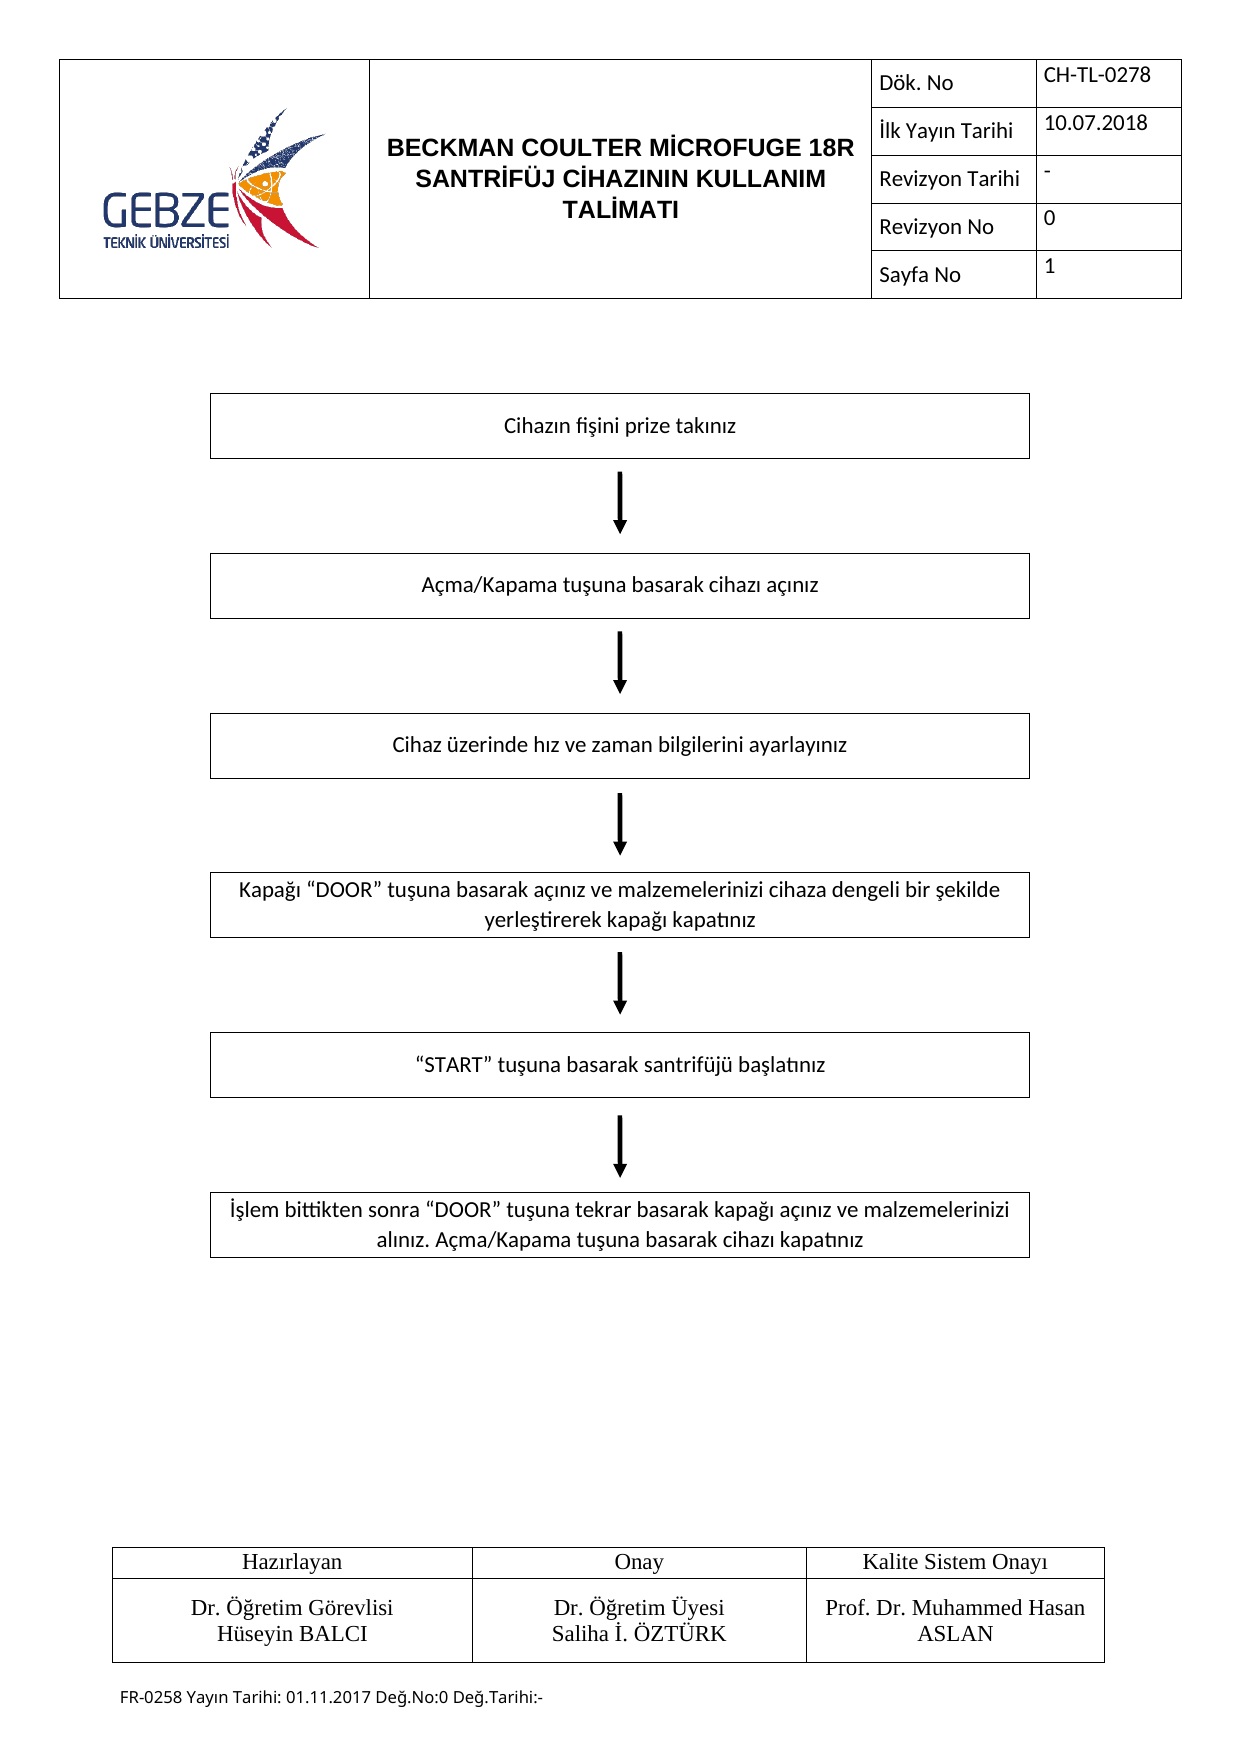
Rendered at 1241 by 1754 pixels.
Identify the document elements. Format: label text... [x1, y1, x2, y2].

table_header [60, 60, 369, 298]
table_header “START” tuşuna basarak santrifüjü başlatınız [211, 1033, 1029, 1097]
table_cell Revizyon No [872, 204, 1036, 250]
table_header İşlem bittikten sonra “DOOR” tuşuna tekrar basarak kapağı açınız ve malzemelerinizi alınız. Açma/Kapama tuşuna basarak cihazı kapatınız [211, 1193, 1029, 1257]
table_header CH-TL-0278 [1037, 60, 1181, 107]
table_cell Revizyon Tarihi [872, 156, 1036, 202]
table_header Cihaz üzerinde hız ve zaman bilgilerini ayarlayınız [211, 714, 1029, 777]
table_cell - [1037, 156, 1181, 202]
table_header Açma/Kapama tuşuna basarak cihazı açınız [211, 554, 1029, 618]
table_cell 10.07.2018 [1037, 108, 1181, 155]
table_cell 0 [1037, 204, 1181, 250]
table_header Dök. No [872, 60, 1036, 107]
table_header Cihazın fişini prize takınız [211, 394, 1029, 458]
picture [103, 108, 326, 248]
table_cell Sayfa No [872, 251, 1036, 298]
table_cell 1 [1037, 251, 1181, 298]
table_header Kapağı “DOOR” tuşuna basarak açınız ve malzemelerinizi cihaza dengeli bir şekilde yerleştirerek kapağı kapatınız [211, 873, 1029, 937]
table_cell İlk Yayın Tarihi [872, 108, 1036, 155]
table_header BECKMAN COULTER MİCROFUGE 18R SANTRİFÜJ CİHAZININ KULLANIM TALİMATI [370, 60, 871, 298]
